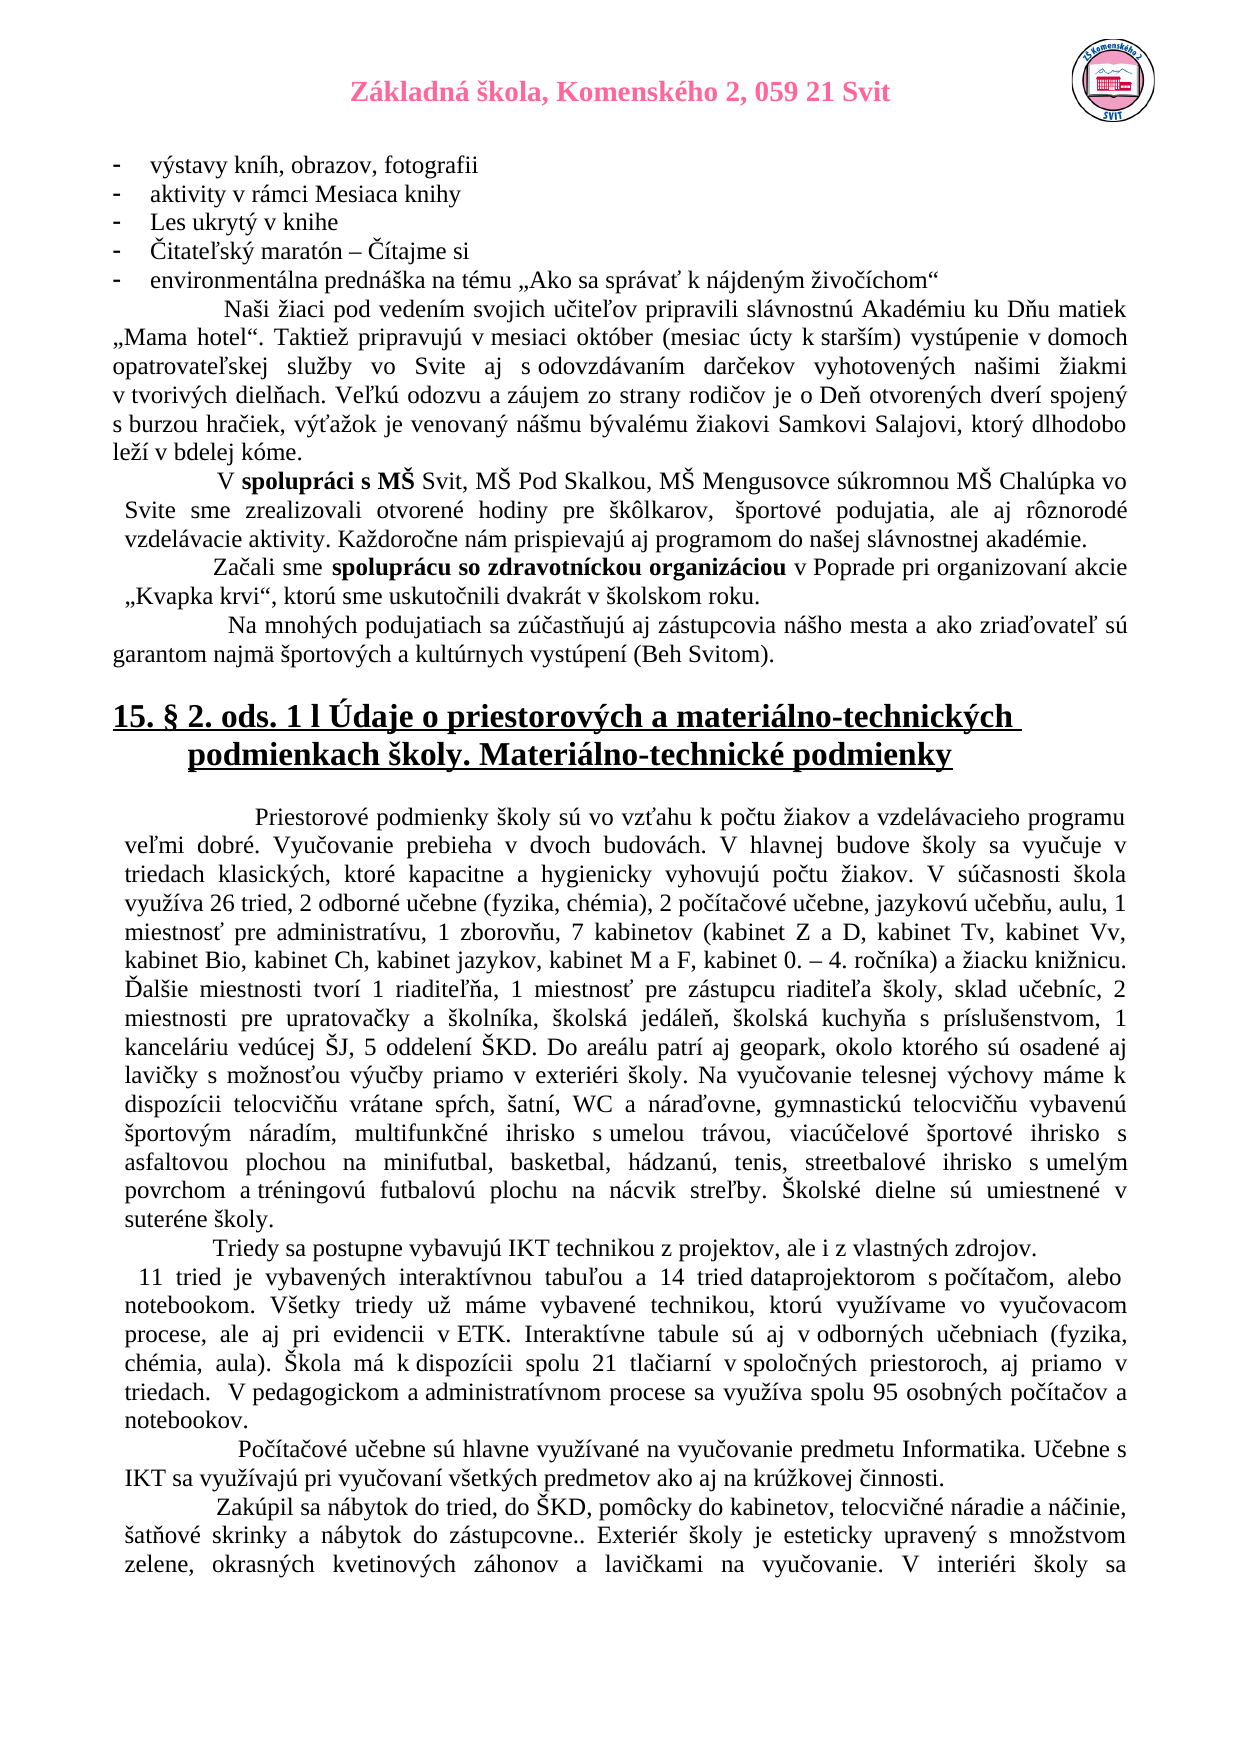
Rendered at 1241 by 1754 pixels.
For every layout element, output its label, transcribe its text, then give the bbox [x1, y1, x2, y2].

list výstavy kníh, obrazov, fotografii [112, 150, 1128, 179]
list aktivity v rámci Mesiaca knihy [112, 179, 1128, 207]
list environmentálna prednáška na tému „Ako sa správať k nájdeným živočíchom“ [112, 265, 1128, 294]
text Počítačové učebne sú hlavne využívané na vyučovanie predmetu Informatika. Učebne s IKT sa využívajú pri vyučovaní všetkých predmetov ako aj na krúžkovej činnosti. [112, 1434, 1128, 1492]
text Začali sme spoluprácu so zdravotníckou organizáciou v Poprade pri organizovaní akcie „Kvapka krvi“, ktorú sme uskutočnili dvakrát v školskom roku. [112, 552, 1128, 610]
text Triedy sa postupne vybavujú IKT technikou z projektov, ale i z vlastných zdrojov. [112, 1233, 1128, 1262]
text Naši žiaci pod vedením svojich učiteľov pripravili slávnostnú Akadémiu ku Dňu matiek „Mama hotel“. Taktiež pripravujú v mesiaci október (mesiac úcty k starším) vystúpenie v domoch opatrovateľskej služby vo Svite aj s odovzdávaním darčekov vyhotovených našimi žiakmi v tvorivých dielňach. Veľkú odozvu a záujem zo strany rodičov je o Deň otvorených dverí spojený s burzou hračiek, výťažok je venovaný nášmu bývalému žiakovi Samkovi Salajovi, ktorý dlhodobo leží v bdelej kóme. [112, 294, 1128, 466]
text Na mnohých podujatiach sa zúčastňujú aj zástupcovia nášho mesta a ako zriaďovateľ sú garantom najmä športových a kultúrnych vystúpení (Beh Svitom). [112, 610, 1128, 667]
text V spolupráci s MŠ Svit, MŠ Pod Skalkou, MŠ Mengusovce súkromnou MŠ Chalúpka vo Svite sme zrealizovali otvorené hodiny pre škôlkarov, športové podujatia, ale aj rôznorodé vzdelávacie aktivity. Každoročne nám prispievajú aj programom do našej slávnostnej akadémie. [112, 466, 1128, 552]
list Les ukrytý v knihe [112, 207, 1128, 236]
list Čitateľský maratón – Čítajme si [112, 236, 1128, 265]
text 11 tried je vybavených interaktívnou tabuľou a 14 tried dataprojektorom s počítačom, alebo notebookom. Všetky triedy už máme vybavené technikou, ktorú využívame vo vyučovacom procese, ale aj pri evidencii v ETK. Interaktívne tabule sú aj v odborných učebniach (fyzika, chémia, aula). Škola má k dispozícii spolu 21 tlačiarní v spoločných priestoroch, aj priamo v triedach. V pedagogickom a administratívnom procese sa využíva spolu 95 osobných počítačov a notebookov. [112, 1262, 1128, 1434]
subtitle 15. § 2. ods. 1 l Údaje o priestorových a materiálno-technických podmienkach školy. Materiálno-technické podmienky [112, 696, 1128, 773]
text Priestorové podmienky školy sú vo vzťahu k počtu žiakov a vzdelávacieho programu veľmi dobré. Vyučovanie prebieha v dvoch budovách. V hlavnej budove školy sa vyučuje v triedach klasických, ktoré kapacitne a hygienicky vyhovujú počtu žiakov. V súčasnosti škola využíva 26 tried, 2 odborné učebne (fyzika, chémia), 2 počítačové učebne, jazykovú učebňu, aulu, 1 miestnosť pre administratívu, 1 zborovňu, 7 kabinetov (kabinet Z a D, kabinet Tv, kabinet Vv, kabinet Bio, kabinet Ch, kabinet jazykov, kabinet M a F, kabinet 0. – 4. ročníka) a žiacku knižnicu. Ďalšie miestnosti tvorí 1 riaditeľňa, 1 miestnosť pre zástupcu riaditeľa školy, sklad učebníc, 2 miestnosti pre upratovačky a školníka, školská jedáleň, školská kuchyňa s príslušenstvom, 1 kanceláriu vedúcej ŠJ, 5 oddelení ŠKD. Do areálu patrí aj geopark, okolo ktorého sú osadené aj lavičky s možnosťou výučby priamo v exteriéri školy. Na vyučovanie telesnej výchovy máme k dispozícii telocvičňu vrátane spŕch, šatní, WC a náraďovne, gymnastickú telocvičňu vybavenú športovým náradím, multifunkčné ihrisko s umelou trávou, viacúčelové športové ihrisko s asfaltovou plochou na minifutbal, basketbal, hádzanú, tenis, streetbalové ihrisko s umelým povrchom a tréningovú futbalovú plochu na nácvik streľby. Školské dielne sú umiestnené v suteréne školy. [112, 802, 1128, 1233]
picture [1071, 39, 1155, 122]
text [112, 1492, 1128, 1578]
